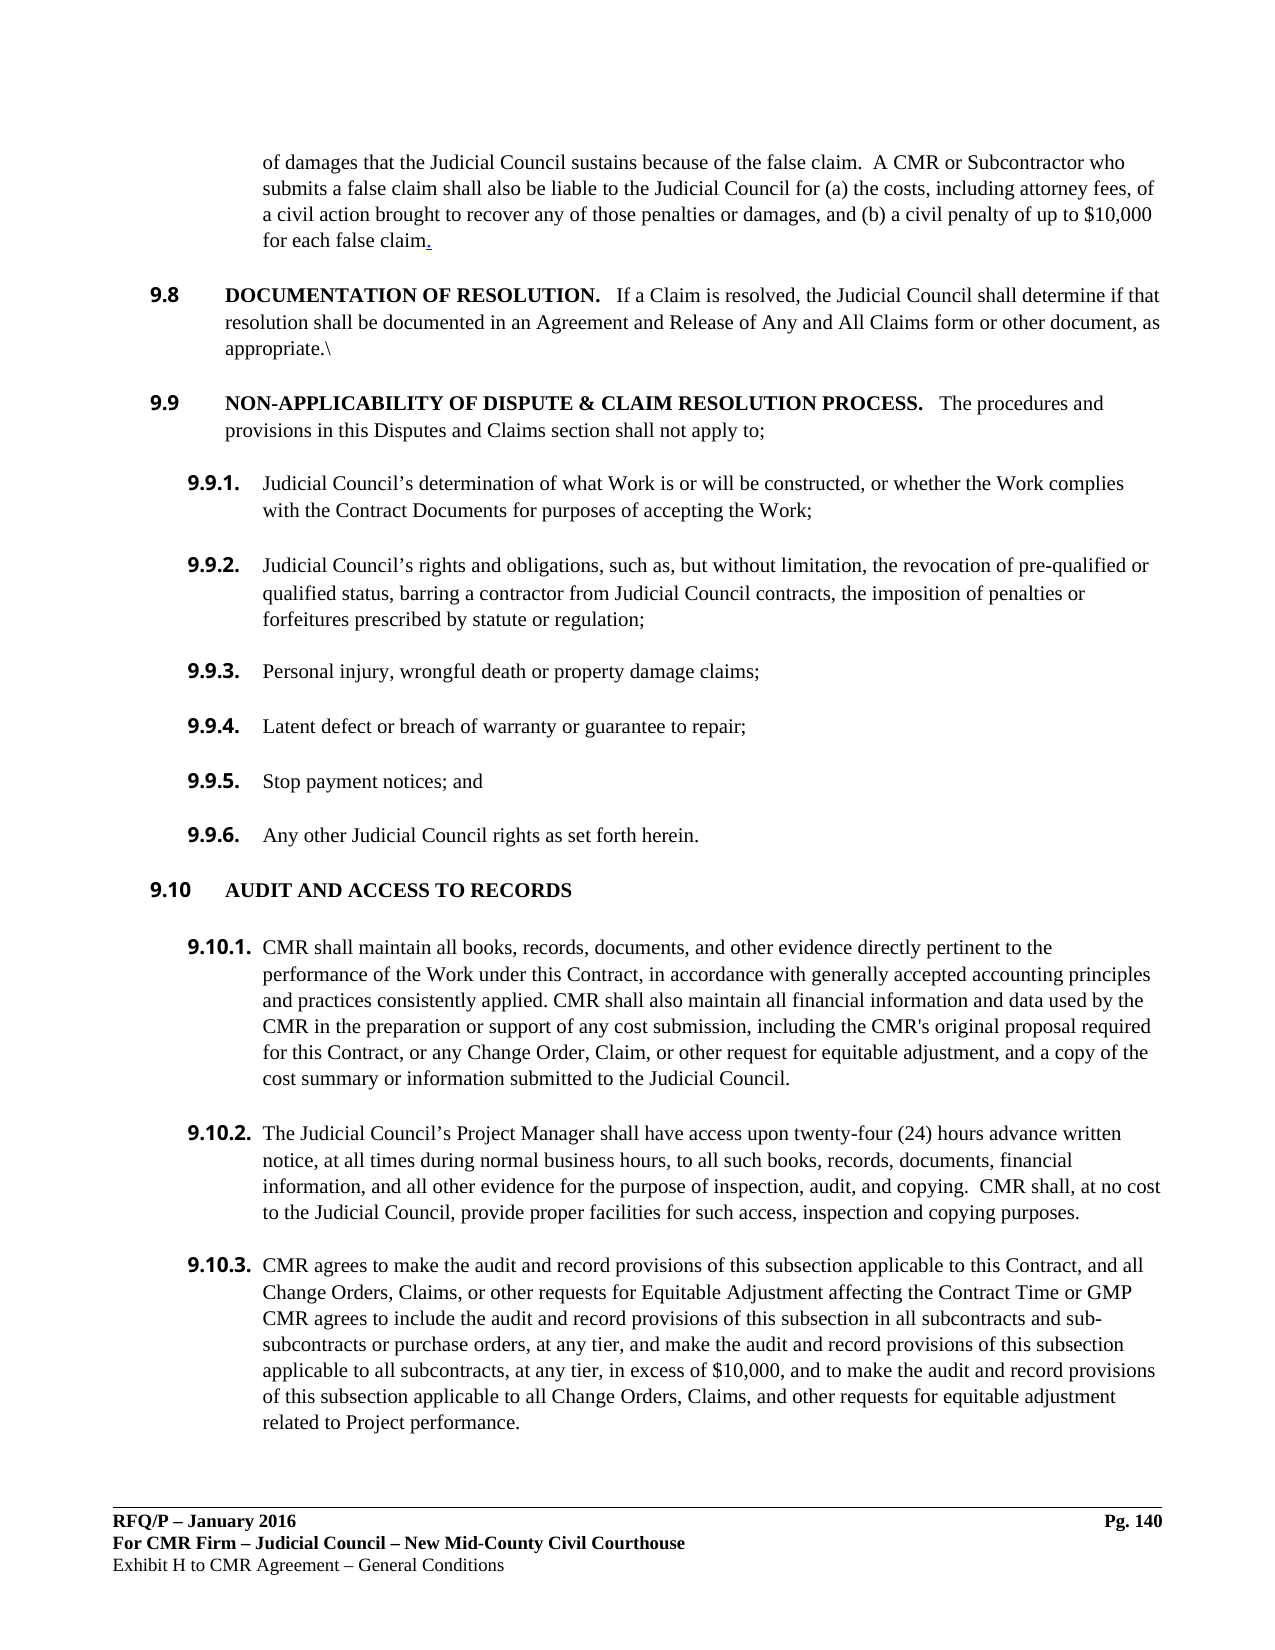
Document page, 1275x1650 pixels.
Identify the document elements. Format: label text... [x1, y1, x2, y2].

list CMR agrees to make the audit and record provisions of this subsection applicable to this Contract, and all Change Orders, Claims, or other requests for Equitable Adjustment affecting the Contract Time or GMP CMR agrees to include the audit and record provisions of this subsection in all subcontracts and sub-subcontracts or purchase orders, at any tier, and make the audit and record provisions of this subsection applicable to all subcontracts, at any tier, in excess of $10,000, and to make the audit and record provisions of this subsection applicable to all Change Orders, Claims, and other requests for equitable adjustment related to Project performance. [187, 1250, 1162, 1434]
list Judicial Council’s rights and obligations, such as, but without limitation, the revocation of pre-qualified or qualified status, barring a contractor from Judicial Council contracts, the imposition of penalties or forfeitures prescribed by statute or regulation; [187, 550, 1162, 631]
list AUDIT AND ACCESS TO RECORDS [150, 875, 1162, 904]
list Judicial Council’s determination of what Work is or will be constructed, or whether the Work complies with the Contract Documents for purposes of accepting the Work; [187, 468, 1162, 522]
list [187, 150, 1162, 252]
list NON-APPLICABILITY OF DISPUTE & CLAIM RESOLUTION PROCESS. The procedures and provisions in this Disputes and Claims section shall not apply to; [150, 388, 1162, 442]
list DOCUMENTATION OF RESOLUTION. If a Claim is resolved, the Judicial Council shall determine if that resolution shall be documented in an Agreement and Release of Any and All Claims form or other document, as appropriate.\ [150, 280, 1162, 360]
list Stop payment notices; and [187, 766, 1162, 794]
list Latent defect or breach of warranty or guarantee to repair; [187, 711, 1162, 740]
list The Judicial Council’s Project Manager shall have access upon twenty-four (24) hours advance written notice, at all times during normal business hours, to all such books, records, documents, financial information, and all other evidence for the purpose of inspection, audit, and copying. CMR shall, at no cost to the Judicial Council, provide proper facilities for such access, inspection and copying purposes. [187, 1118, 1162, 1224]
list Personal injury, wrongful death or property damage claims; [187, 657, 1162, 685]
list Any other Judicial Council rights as set forth herein. [187, 821, 1162, 849]
list CMR shall maintain all books, records, documents, and other evidence directly pertinent to the performance of the Work under this Contract, in accordance with generally accepted accounting principles and practices consistently applied. CMR shall also maintain all financial information and data used by the CMR in the preparation or support of any cost submission, including the CMR's original proposal required for this Contract, or any Change Order, Claim, or other request for equitable adjustment, and a copy of the cost summary or information submitted to the Judicial Council. [187, 932, 1162, 1090]
